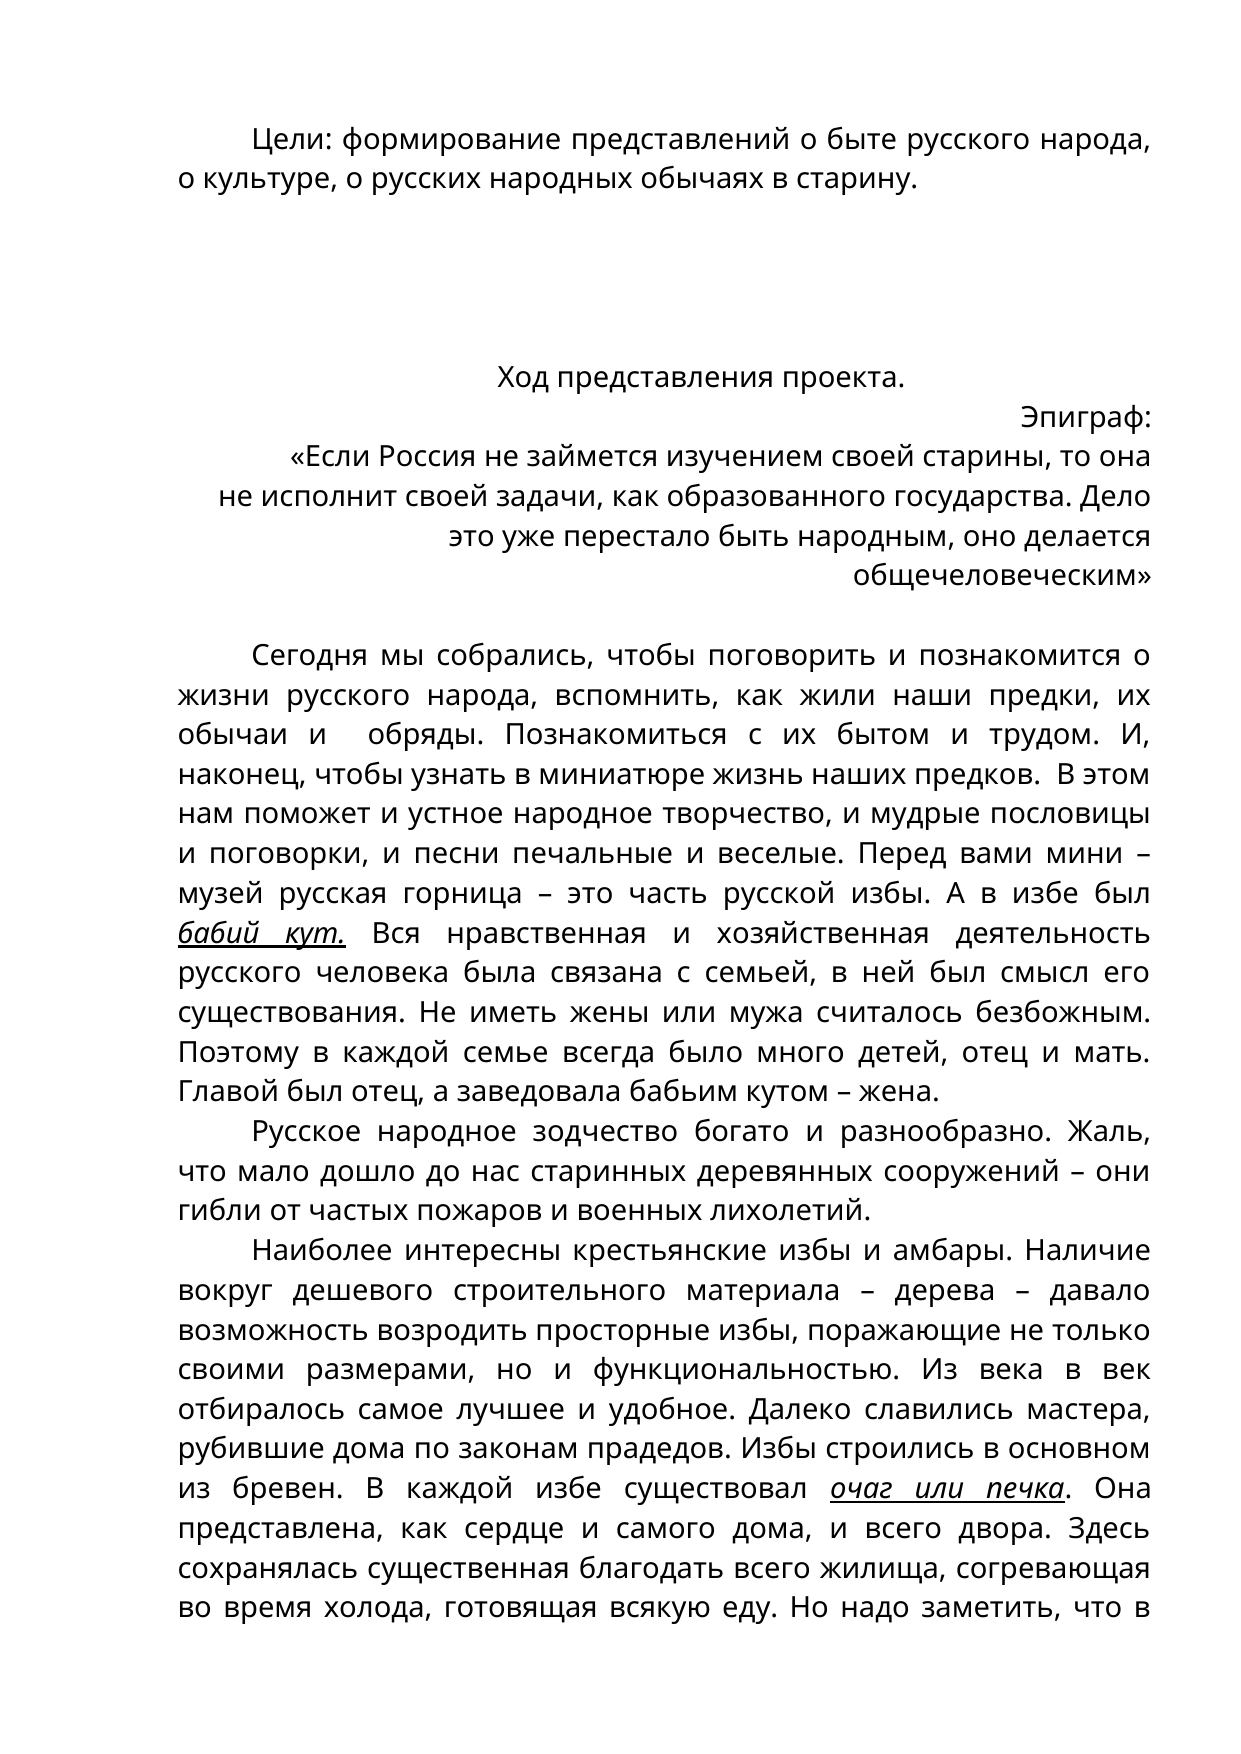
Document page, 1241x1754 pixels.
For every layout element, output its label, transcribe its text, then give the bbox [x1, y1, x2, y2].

text Сегодня мы собрались, чтобы поговорить и познакомится о жизни русского народа, вспомнить, как жили наши предки, их обычаи и обряды. Познакомиться с их бытом и трудом. И, наконец, чтобы узнать в миниатюре жизнь наших предков. В этом нам поможет и устное народное творчество, и мудрые пословицы и поговорки, и песни печальные и веселые. Перед вами мини – музей русская горница – это часть русской избы. А в избе был бабий кут. Вся нравственная и хозяйственная деятельность русского человека была связана с семьей, в ней был смысл его существования. Не иметь жены или мужа считалось безбожным. Поэтому в каждой семье всегда было много детей, отец и мать. Главой был отец, а заведовала бабьим кутом – жена. [177, 634, 1152, 1110]
text Ход представления проекта. [177, 356, 1152, 396]
text Цели: формирование представлений о быте русского народа, о культуре, о русских народных обычаях в старину. [177, 118, 1152, 197]
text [177, 1229, 1152, 1626]
text Русское народное зодчество богато и разнообразно. Жаль, что мало дошло до нас старинных деревянных сооружений – они гибли от частых пожаров и военных лихолетий. [177, 1110, 1152, 1229]
text Эпиграф: [177, 396, 1152, 436]
text «Если Россия не займется изучением своей старины, то она не исполнит своей задачи, как образованного государства. Дело это уже перестало быть народным, оно делается общечеловеческим» [177, 436, 1152, 594]
